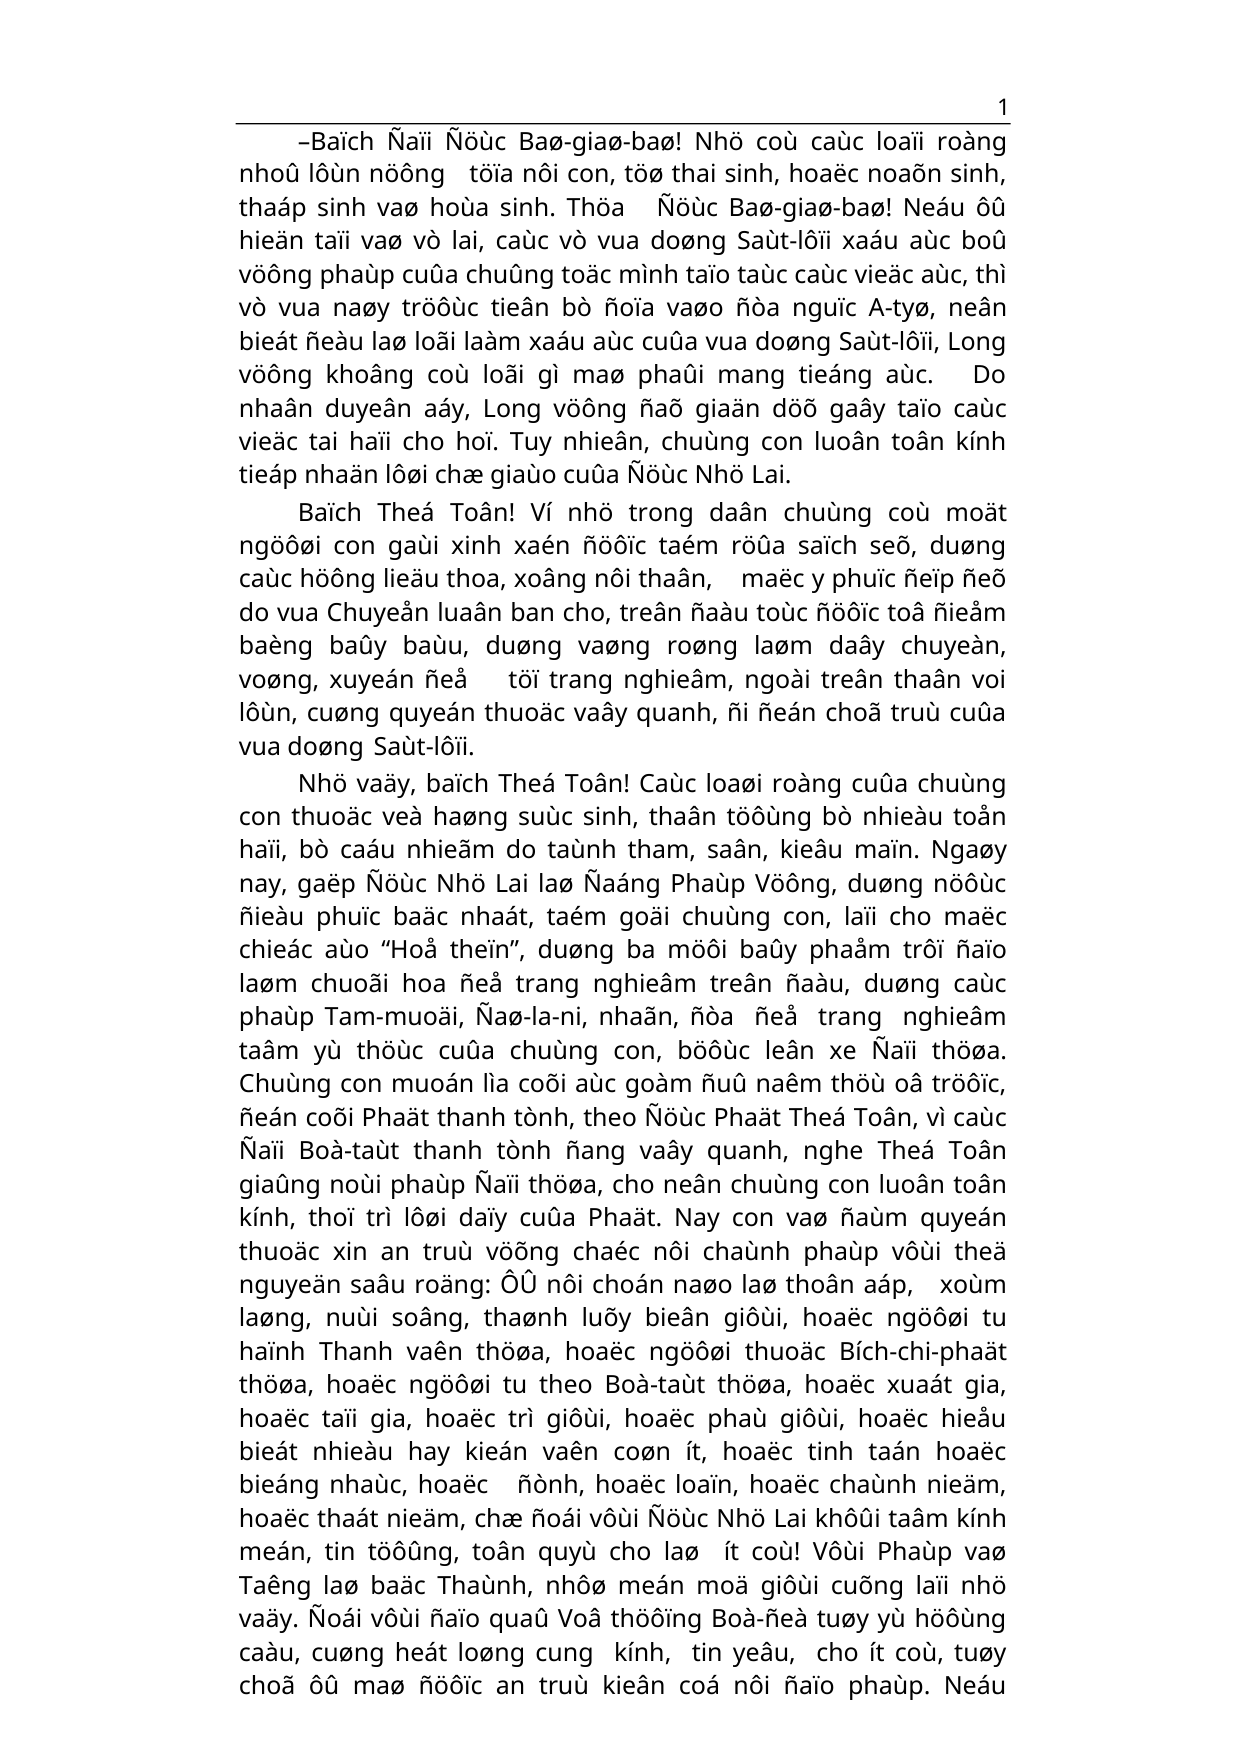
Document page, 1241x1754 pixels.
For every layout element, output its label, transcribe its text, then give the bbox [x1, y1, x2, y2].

text Baïch Theá Toân! Ví nhö trong daân chuùng coù moät ngöôøi con gaùi xinh xaén ñöôïc taém röûa saïch seõ, duøng caùc höông lieäu thoa, xoâng nôi thaân, maëc y phuïc ñeïp ñeõ do vua Chuyeån luaân ban cho, treân ñaàu toùc ñöôïc toâ ñieåm baèng baûy baùu, duøng vaøng roøng laøm daây chuyeàn, voøng, xuyeán ñeå töï trang nghieâm, ngoài treân thaân voi lôùn, cuøng quyeán thuoäc vaây quanh, ñi ñeán choã truù cuûa vua doøng Saùt-lôïi. [239, 495, 1008, 762]
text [239, 766, 1008, 1702]
text –Baïch Ñaïi Ñöùc Baø-giaø-baø! Nhö coù caùc loaïi roàng nhoû lôùn nöông töïa nôi con, töø thai sinh, hoaëc noaõn sinh, thaáp sinh vaø hoùa sinh. Thöa Ñöùc Baø-giaø-baø! Neáu ôû hieän taïi vaø vò lai, caùc vò vua doøng Saùt-lôïi xaáu aùc boû vöông phaùp cuûa chuûng toäc mình taïo taùc caùc vieäc aùc, thì vò vua naøy tröôùc tieân bò ñoïa vaøo ñòa nguïc A-tyø, neân bieát ñeàu laø loãi laàm xaáu aùc cuûa vua doøng Saùt-lôïi, Long vöông khoâng coù loãi gì maø phaûi mang tieáng aùc. Do nhaân duyeân aáy, Long vöông ñaõ giaän döõ gaây taïo caùc vieäc tai haïi cho hoï. Tuy nhieân, chuùng con luoân toân kính tieáp nhaän lôøi chæ giaùo cuûa Ñöùc Nhö Lai. [239, 123, 1008, 491]
